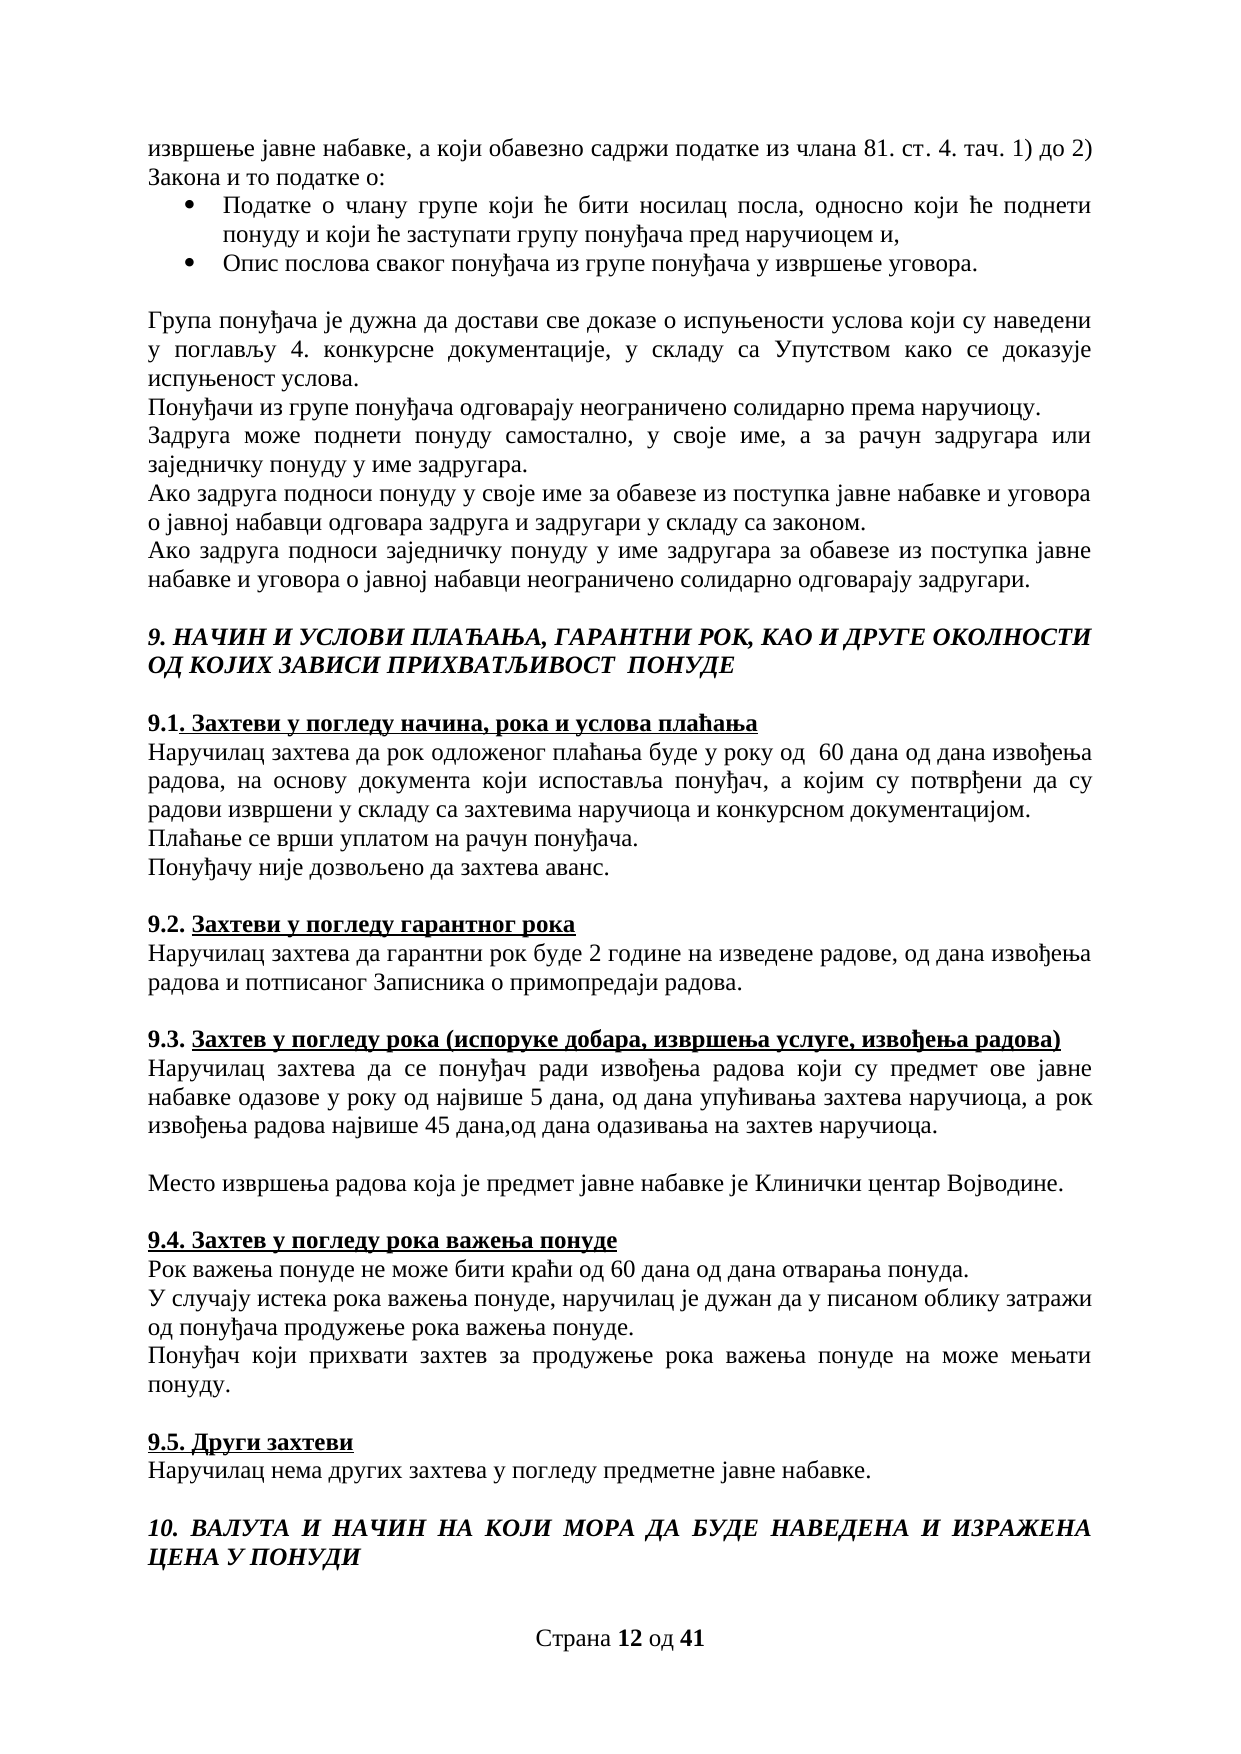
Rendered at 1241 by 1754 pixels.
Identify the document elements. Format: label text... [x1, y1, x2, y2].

text Рок важења понуде не може бити краћи од 60 дана од дана отварања понуда. [148, 1254, 1092, 1283]
text Задруга може поднети понуду самостално, у своје име, а за рачун задругара или заједничку понуду у име задругара. [148, 420, 1092, 478]
text 9.1. Захтеви у погледу начина, рока и услова плаћања [148, 708, 1092, 737]
list Опис послова сваког понуђача из групе понуђача у извршење уговора. [185, 248, 1092, 277]
text 10. ВАЛУТА И НАЧИН НА КОЈИ МОРА ДА БУДЕ НАВЕДЕНА И ИЗРАЖЕНА ЦЕНА У ПОНУДИ [148, 1513, 1092, 1570]
text Понуђачи из групе понуђача одговарају неограничено солидарно према наручиоцу. [148, 392, 1092, 420]
text 9.3. Захтев у погледу рока (испоруке добара, извршења услуге, извођења радова) [148, 1024, 1092, 1053]
text Наручилац захтева да рок одложеног плаћања буде у року од 60 дана од дана извођења радова, на основу документа који испоставља понуђач, а којим су потврђени да су радови извршени у складу са захтевима наручиоца и конкурсном документацијом. [148, 737, 1092, 823]
text Ако задруга подноси понуду у своје име за обавезе из поступка јавне набавке и уговора о јавној набавци одговара задруга и задругари у складу са законом. [148, 478, 1092, 535]
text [148, 133, 1092, 190]
text Наручилац захтева да гарантни рок буде 2 године на изведене радове, од дана извођења радова и потписаног Записника о примопредаји радова. [148, 938, 1092, 995]
text Ако задруга подноси заједничку понуду у име задругара за обавезе из поступка јавне набавке и уговора о јавној набавци неограничено солидарно одговарају задругари. [148, 535, 1092, 593]
text 9.5. Други захтеви [148, 1427, 1092, 1455]
list Податке о члану групе који ће бити носилац посла, односно који ће поднети понуду и који ће заступати групу понуђача пред наручиоцем и, [185, 190, 1092, 248]
text 9.4. Захтев у погледу рока важења понуде [148, 1225, 1092, 1254]
text 9.2. Захтеви у погледу гарантног рока [148, 909, 1092, 938]
text У случају истека рока важења понуде, наручилац је дужан да у писаном облику затражи од понуђача продужење рока важења понуде. [148, 1283, 1092, 1340]
text Понуђач који прихвати захтев за продужење рока важења понуде на може мењати понуду. [148, 1340, 1092, 1398]
text Наручилац захтева да се понуђач ради извођења радова који су предмет ове јавне набавке одазове у року од највише 5 дана, од дана упућивања захтева наручиоца, а рок извођења радова највише 45 дана,од дана одазивања на захтев наручиоца. [148, 1053, 1092, 1139]
text Место извршења радова која је предмет јавне набавке је Клинички центар Војводине. [148, 1168, 1092, 1197]
text Понуђачу није дозвољено да захтева аванс. [148, 852, 1092, 880]
text Наручилац нема других захтева у погледу предметне јавне набавке. [148, 1455, 1092, 1484]
text Група понуђача је дужна да достави све доказе о испуњености услова који су наведени у поглављу 4. конкурсне документације, у складу са Упутством како се доказује испуњеност услова. [148, 305, 1092, 392]
text Плаћање се врши уплатом на рачун понуђача. [148, 823, 1092, 852]
text 9. НАЧИН И УСЛОВИ ПЛАЋАЊА, ГАРАНТНИ РОК, КАО И ДРУГЕ ОКОЛНОСТИ ОД КОЈИХ ЗАВИСИ ПРИХВАТЉИВОСТ ПОНУДЕ [148, 622, 1092, 679]
